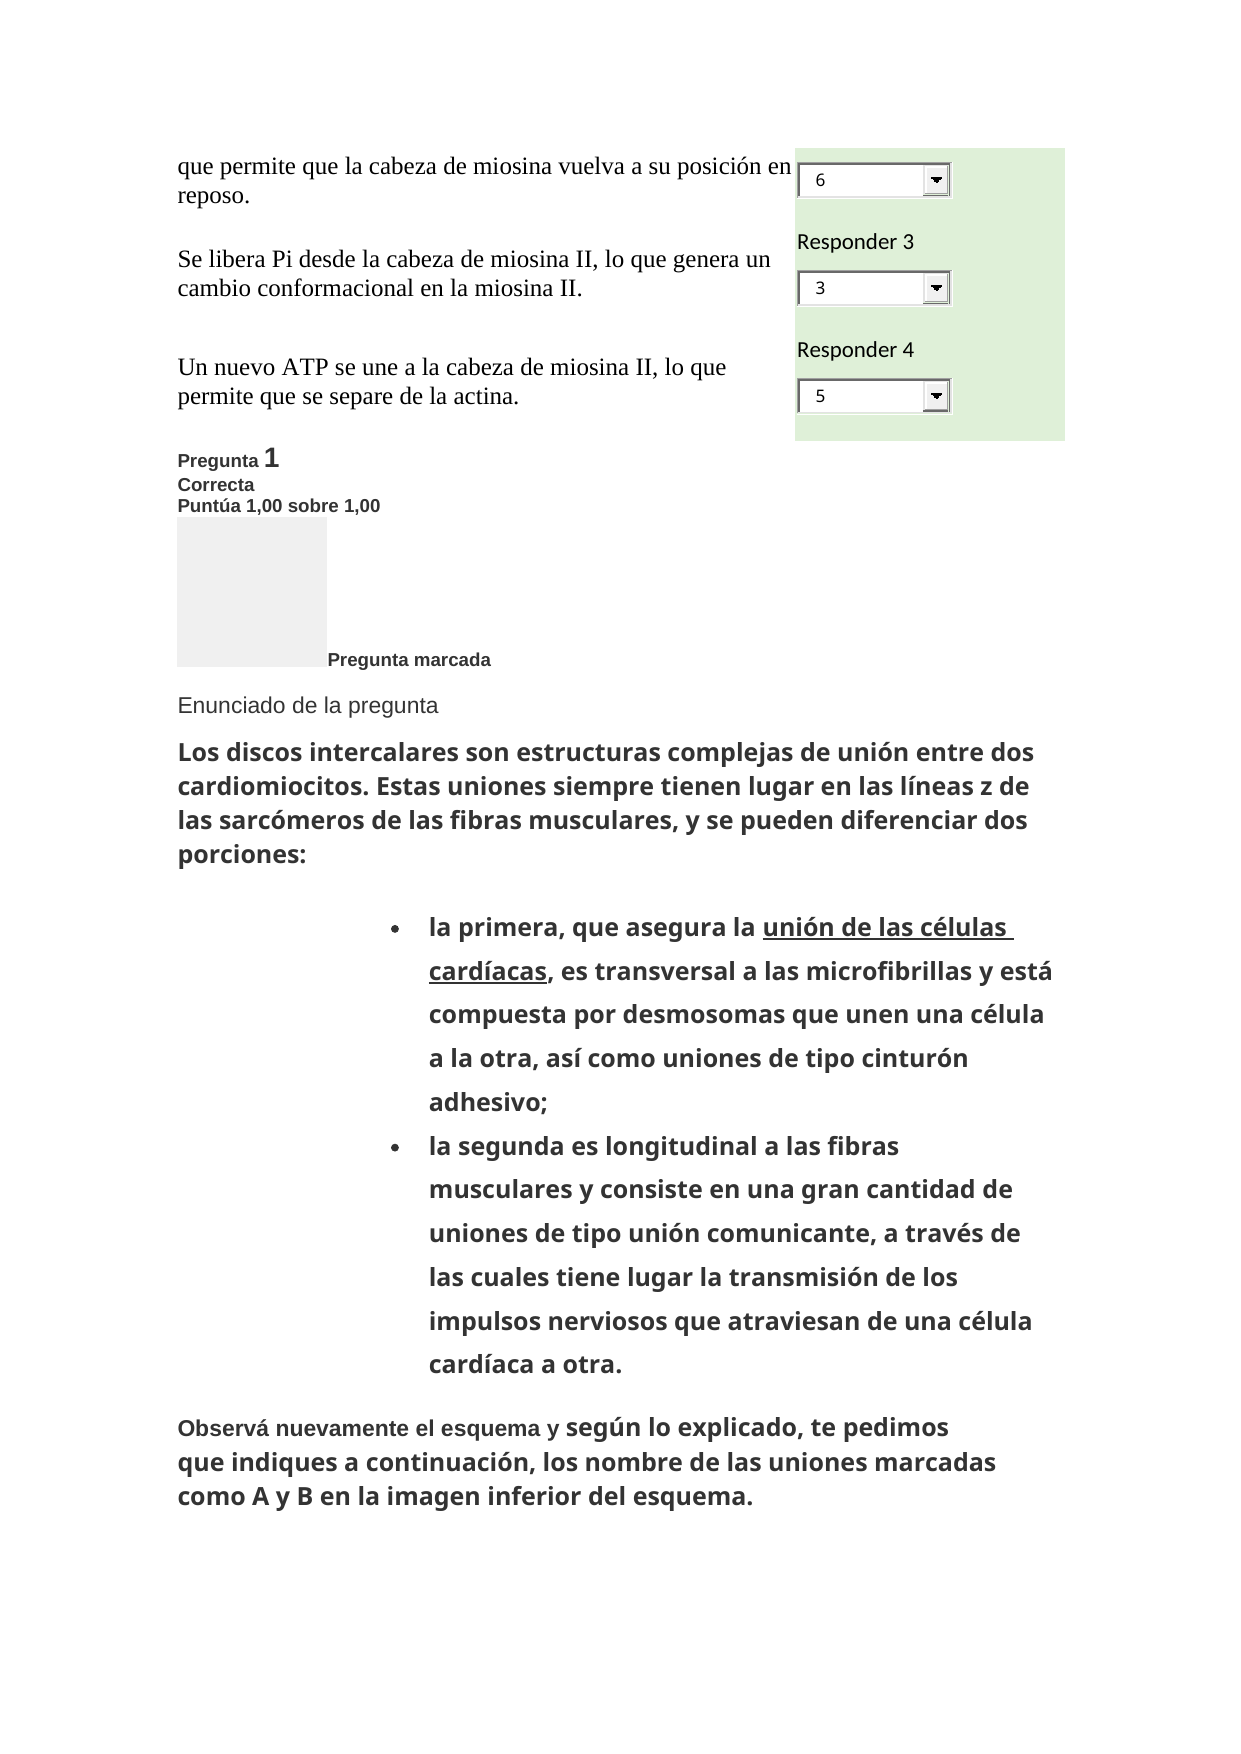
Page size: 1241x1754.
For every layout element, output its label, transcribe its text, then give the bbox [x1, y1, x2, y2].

list la segunda es longitudinal a las fibras musculares y consiste en una gran cantidad de uniones de tipo unión comunicante, a través de las cuales tiene lugar la transmisión de los impulsos nerviosos que atraviesan de una célula cardíaca a otra. [391, 1118, 1063, 1381]
list la primera, que asegura la unión de las células cardíacas, es transversal a las microfibrillas y está compuesta por desmosomas que unen una célula a la otra, así como uniones de tipo cinturón adhesivo; [391, 900, 1063, 1118]
text Pregunta 1 [177, 441, 1063, 473]
table_cell Un nuevo ATP se une a la cabeza de miosina II, lo que permite que se separe de la actina. [176, 333, 795, 441]
text Enunciado de la pregunta [177, 687, 1063, 719]
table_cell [176, 148, 795, 225]
table_cell Se libera Pi desde la cabeza de miosina II, lo que genera un cambio conformacional en la miosina II. [176, 225, 795, 333]
table_cell Responder 3 [795, 225, 1065, 333]
table_cell Responder 4 [795, 333, 1065, 441]
text Observá nuevamente el esquema y según lo explicado, te pedimos que indiques a continuación, los nombre de las uniones marcadas como A y B en la imagen inferior del esquema. [177, 1410, 1063, 1512]
table_cell Responder 2 [795, 148, 1065, 225]
text Puntúa 1,00 sobre 1,00 [177, 495, 1063, 517]
text Los discos intercalares son estructuras complejas de unión entre dos cardiomiocitos. Estas uniones siempre tienen lugar en las líneas z de las sarcómeros de las fibras musculares, y se pueden diferenciar dos porciones: [177, 734, 1063, 871]
text Pregunta marcada [177, 517, 1063, 671]
text Correcta [177, 473, 1063, 495]
